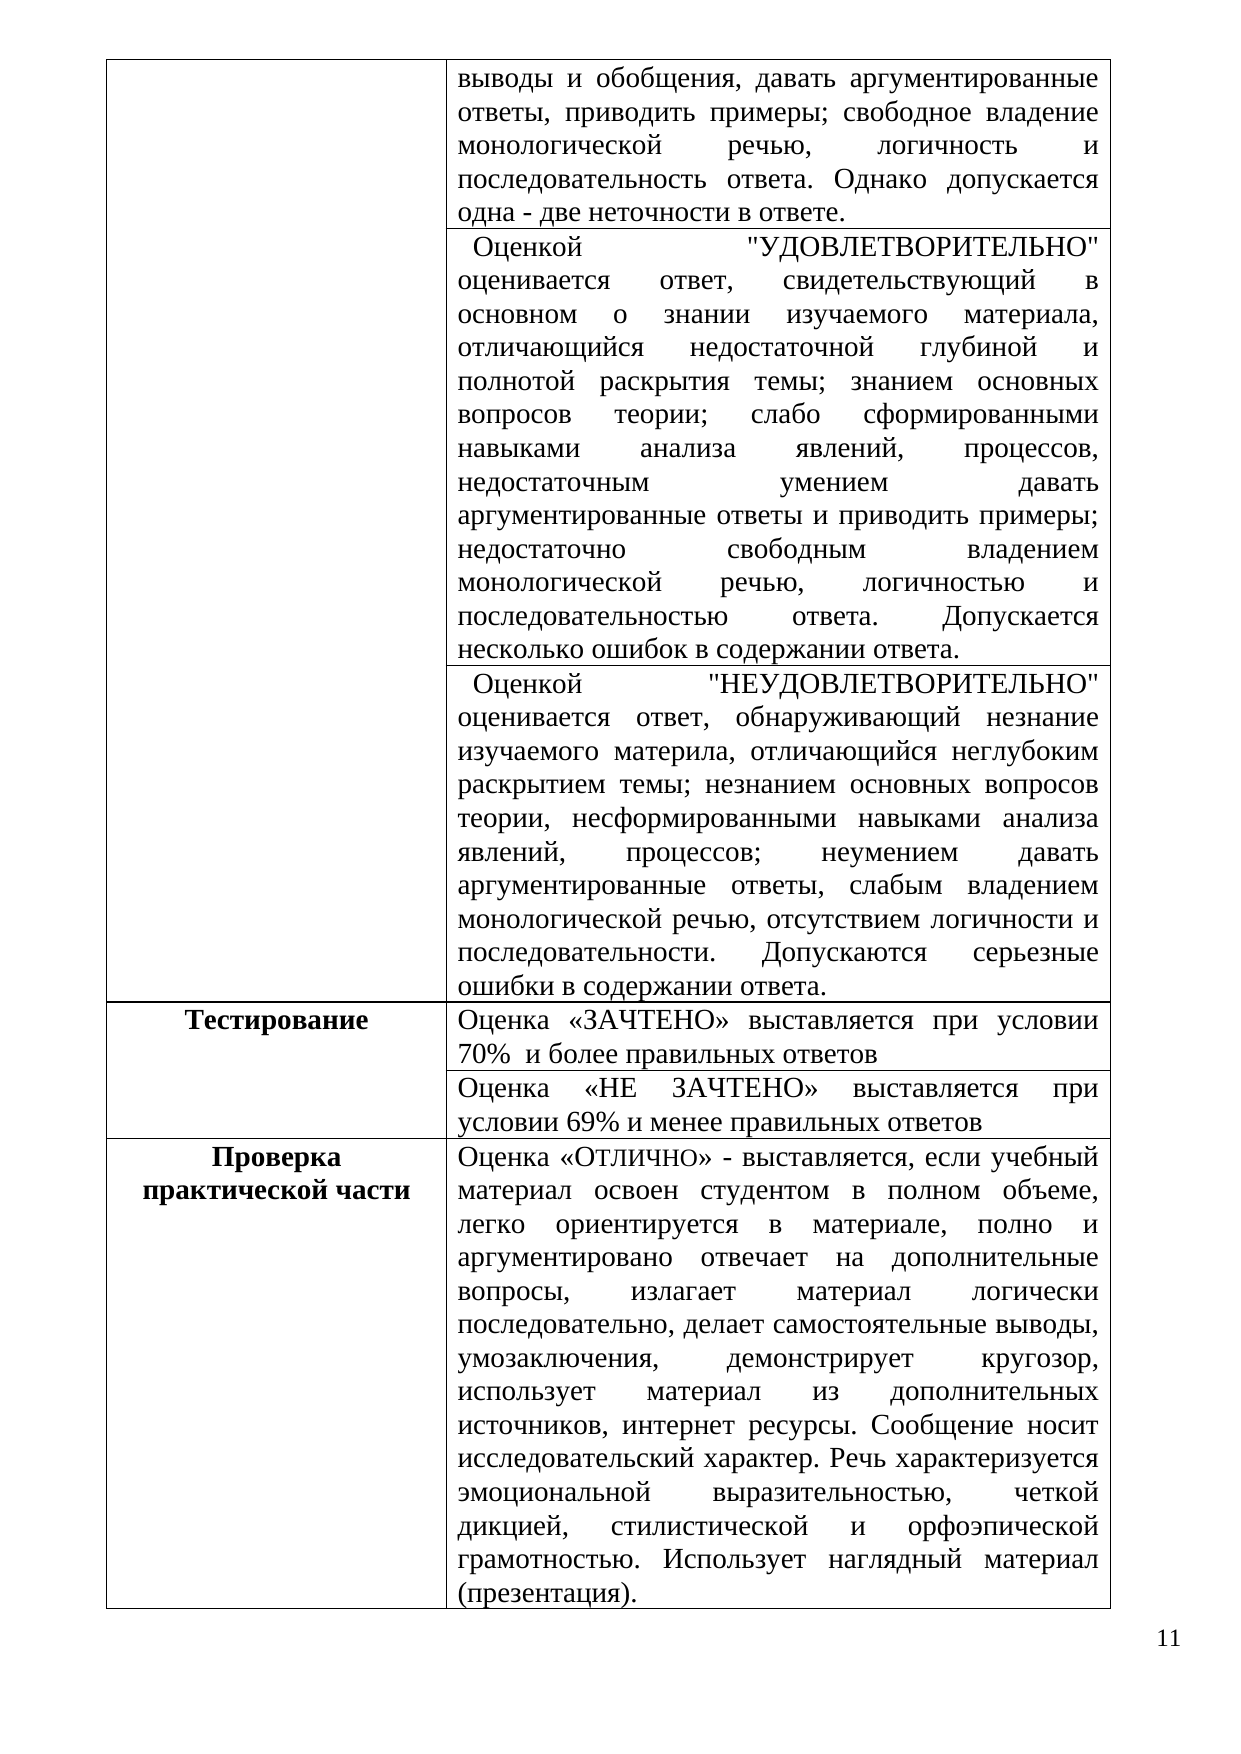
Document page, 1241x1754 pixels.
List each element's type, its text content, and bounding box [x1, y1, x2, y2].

table_cell Оценкой "НЕУДОВЛЕТВОРИТЕЛЬНО" оценивается ответ, обнаруживающий незнание изучаемого материла, отличающийся неглубоким раскрытием темы; незнанием основных вопросов теории, несформированными навыками анализа явлений, процессов; неумением давать аргументированные ответы, слабым владением монологической речью, отсутствием логичности и последовательности. Допускаются серьезные ошибки в содержании ответа. [447, 666, 1110, 1001]
table_cell Оценка «НЕ ЗАЧТЕНО» выставляется при условии 69% и менее правильных ответов [447, 1071, 1110, 1138]
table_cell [107, 1139, 446, 1608]
table_cell Тестирование [107, 1003, 446, 1138]
table_cell Оценкой "УДОВЛЕТВОРИТЕЛЬНО" оценивается ответ, свидетельствующий в основном о знании изучаемого материала, отличающийся недостаточной глубиной и полнотой раскрытия темы; знанием основных вопросов теории; слабо сформированными навыками анализа явлений, процессов, недостаточным умением давать аргументированные ответы и приводить примеры; недостаточно свободным владением монологической речью, логичностью и последовательностью ответа. Допускается несколько ошибок в содержании ответа. [447, 229, 1110, 665]
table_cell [447, 60, 1110, 228]
table_cell Оценка «ЗАЧТЕНО» выставляется при условии 70% и более правильных ответов [447, 1003, 1110, 1069]
table_cell Оценка «ОТЛИЧНО» - выставляется, если учебный материал освоен студентом в полном объеме, легко ориентируется в материале, полно и аргументировано отвечает на дополнительные вопросы, излагает материал логически последовательно, делает самостоятельные выводы, умозаключения, демонстрирует кругозор, использует материал из дополнительных источников, интернет ресурсы. Сообщение носит исследовательский характер. Речь характеризуется эмоциональной выразительностью, четкой дикцией, стилистической и орфоэпической грамотностью. Использует наглядный материал (презентация). [447, 1139, 1110, 1608]
